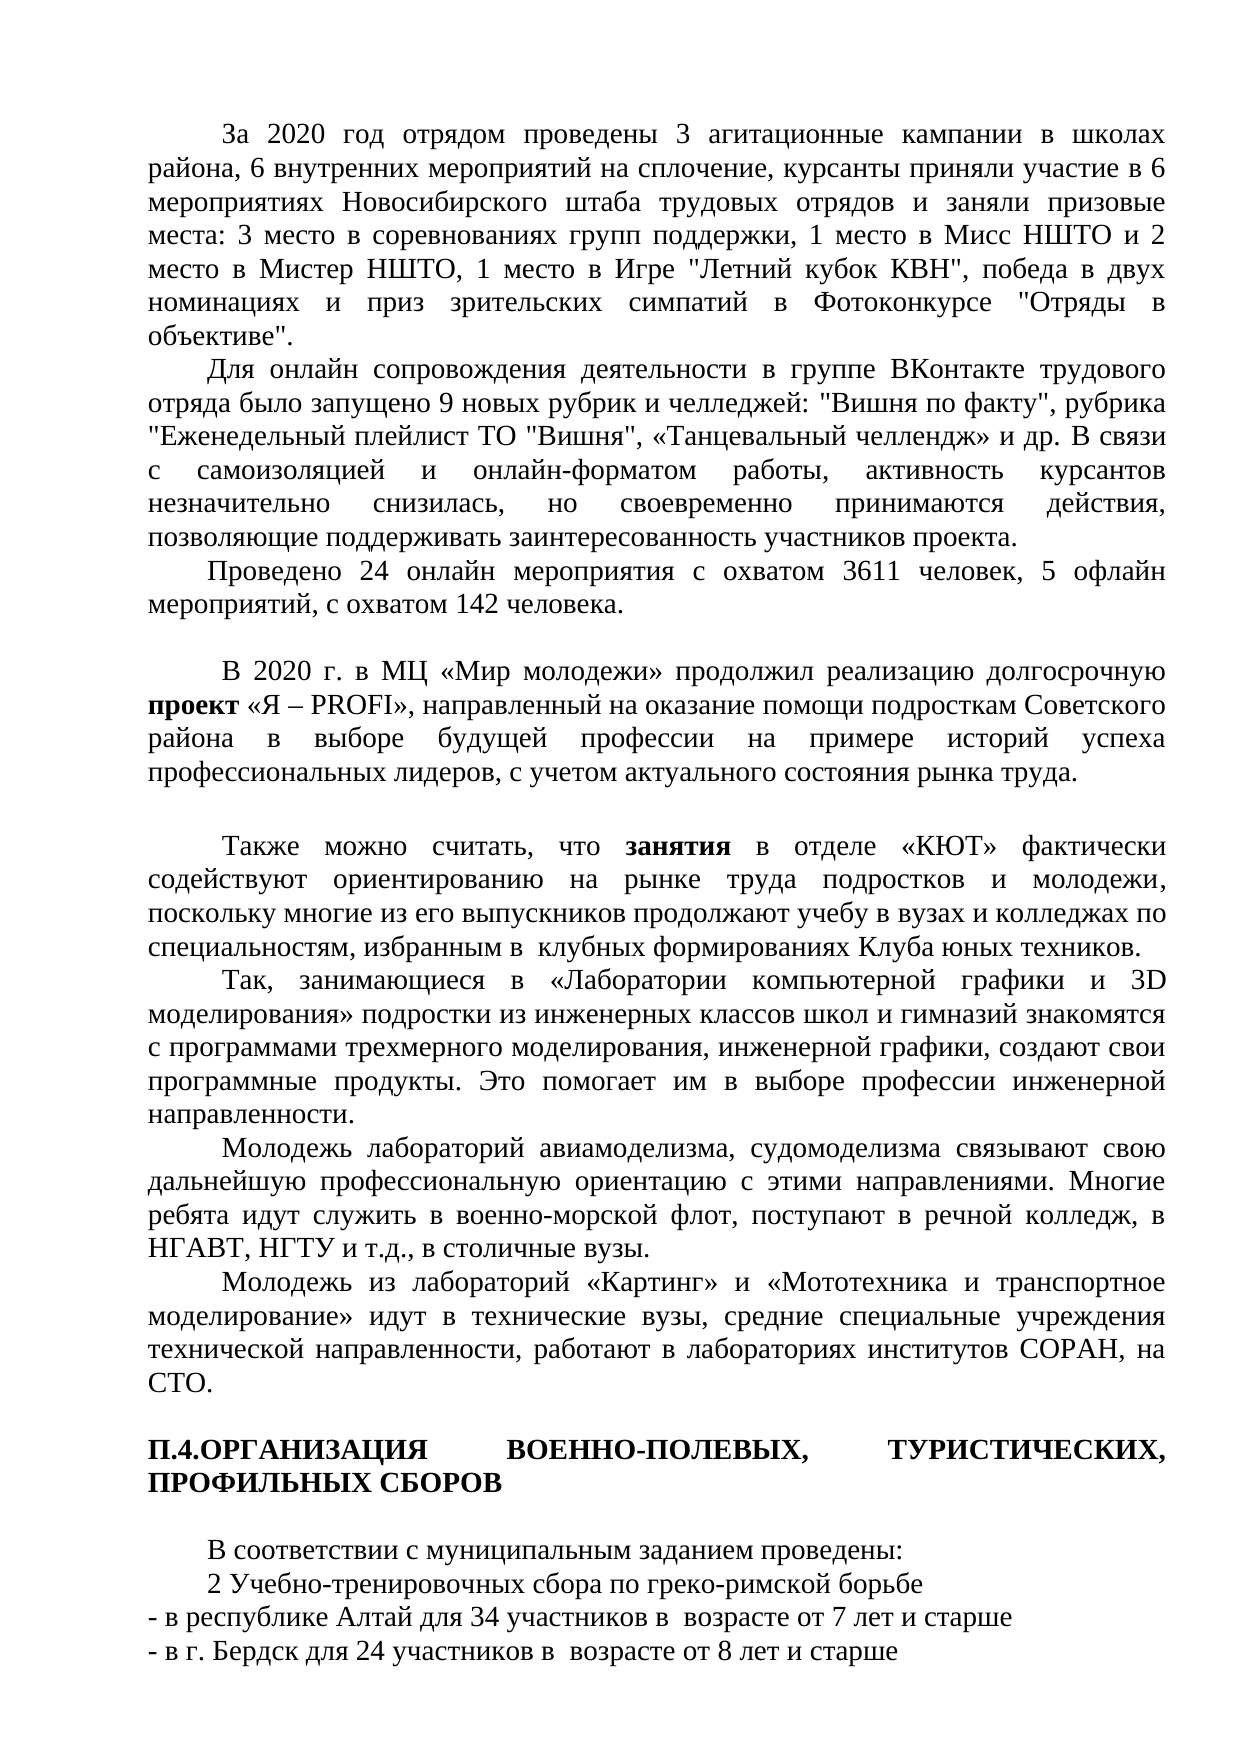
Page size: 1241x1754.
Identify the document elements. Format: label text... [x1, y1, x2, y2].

text Молодежь лабораторий авиамоделизма, судомоделизма связывают свою дальнейшую профессиональную ориентацию с этими направлениями. Многие ребята идут служить в военно-морской флот, поступают в речной колледж, в НГАВТ, НГТУ и т.д., в столичные вузы. [148, 1130, 1167, 1264]
text Также можно считать, что занятия в отделе «КЮТ» фактически содействуют ориентированию на рынке труда подростков и молодежи, поскольку многие из его выпускников продолжают учебу в вузах и колледжах по специальностям, избранным в клубных формированиях Клуба юных техников. [148, 828, 1167, 962]
text П.4.ОРГАНИЗАЦИЯ ВОЕННО-ПОЛЕВЫХ, ТУРИСТИЧЕСКИХ, ПРОФИЛЬНЫХ СБОРОВ [148, 1432, 1167, 1499]
text Для онлайн сопровождения деятельности в группе ВКонтакте трудового отряда было запущено 9 новых рубрик и челледжей: "Вишня по факту", рубрика "Еженедельный плейлист ТО "Вишня", «Танцевальный челлендж» и др. В связи с самоизоляцией и онлайн-форматом работы, активность курсантов незначительно снизилась, но своевременно принимаются действия, позволяющие поддерживать заинтересованность участников проекта. [148, 351, 1167, 553]
text За 2020 год отрядом проведены 3 агитационные кампании в школах района, 6 внутренних мероприятий на сплочение, курсанты приняли участие в 6 мероприятиях Новосибирского штаба трудовых отрядов и заняли призовые места: 3 место в соревнованиях групп поддержки, 1 место в Мисс НШТО и 2 место в Мистер НШТО, 1 место в Игре "Летний кубок КВН", победа в двух номинациях и приз зрительских симпатий в Фотоконкурсе "Отряды в объективе". [148, 117, 1167, 351]
text 2 Учебно-тренировочных сбора по греко-римской борьбе [148, 1566, 1167, 1599]
text Так, занимающиеся в «Лаборатории компьютерной графики и 3D моделирования» подростки из инженерных классов школ и гимназий знакомятся с программами трехмерного моделирования, инженерной графики, создают свои программные продукты. Это помогает им в выборе профессии инженерной направленности. [148, 962, 1167, 1130]
text В 2020 г. в МЦ «Мир молодежи» продолжил реализацию долгосрочную проект «Я – PROFI», направленный на оказание помощи подросткам Советского района в выборе будущей профессии на примере историй успеха профессиональных лидеров, с учетом актуального состояния рынка труда. [148, 653, 1167, 787]
text Проведено 24 онлайн мероприятия с охватом 3611 человек, 5 офлайн мероприятий, с охватом 142 человека. [148, 553, 1167, 620]
text - в г. Бердск для 24 участников в возрасте от 8 лет и старше [148, 1633, 1167, 1667]
text Молодежь из лабораторий «Картинг» и «Мототехника и транспортное моделирование» идут в технические вузы, средние специальные учреждения технической направленности, работают в лабораториях институтов СОРАН, на СТО. [148, 1264, 1167, 1398]
text - в республике Алтай для 34 участников в возрасте от 7 лет и старше [148, 1599, 1167, 1633]
text В соответствии с муниципальным заданием проведены: [148, 1532, 1167, 1566]
